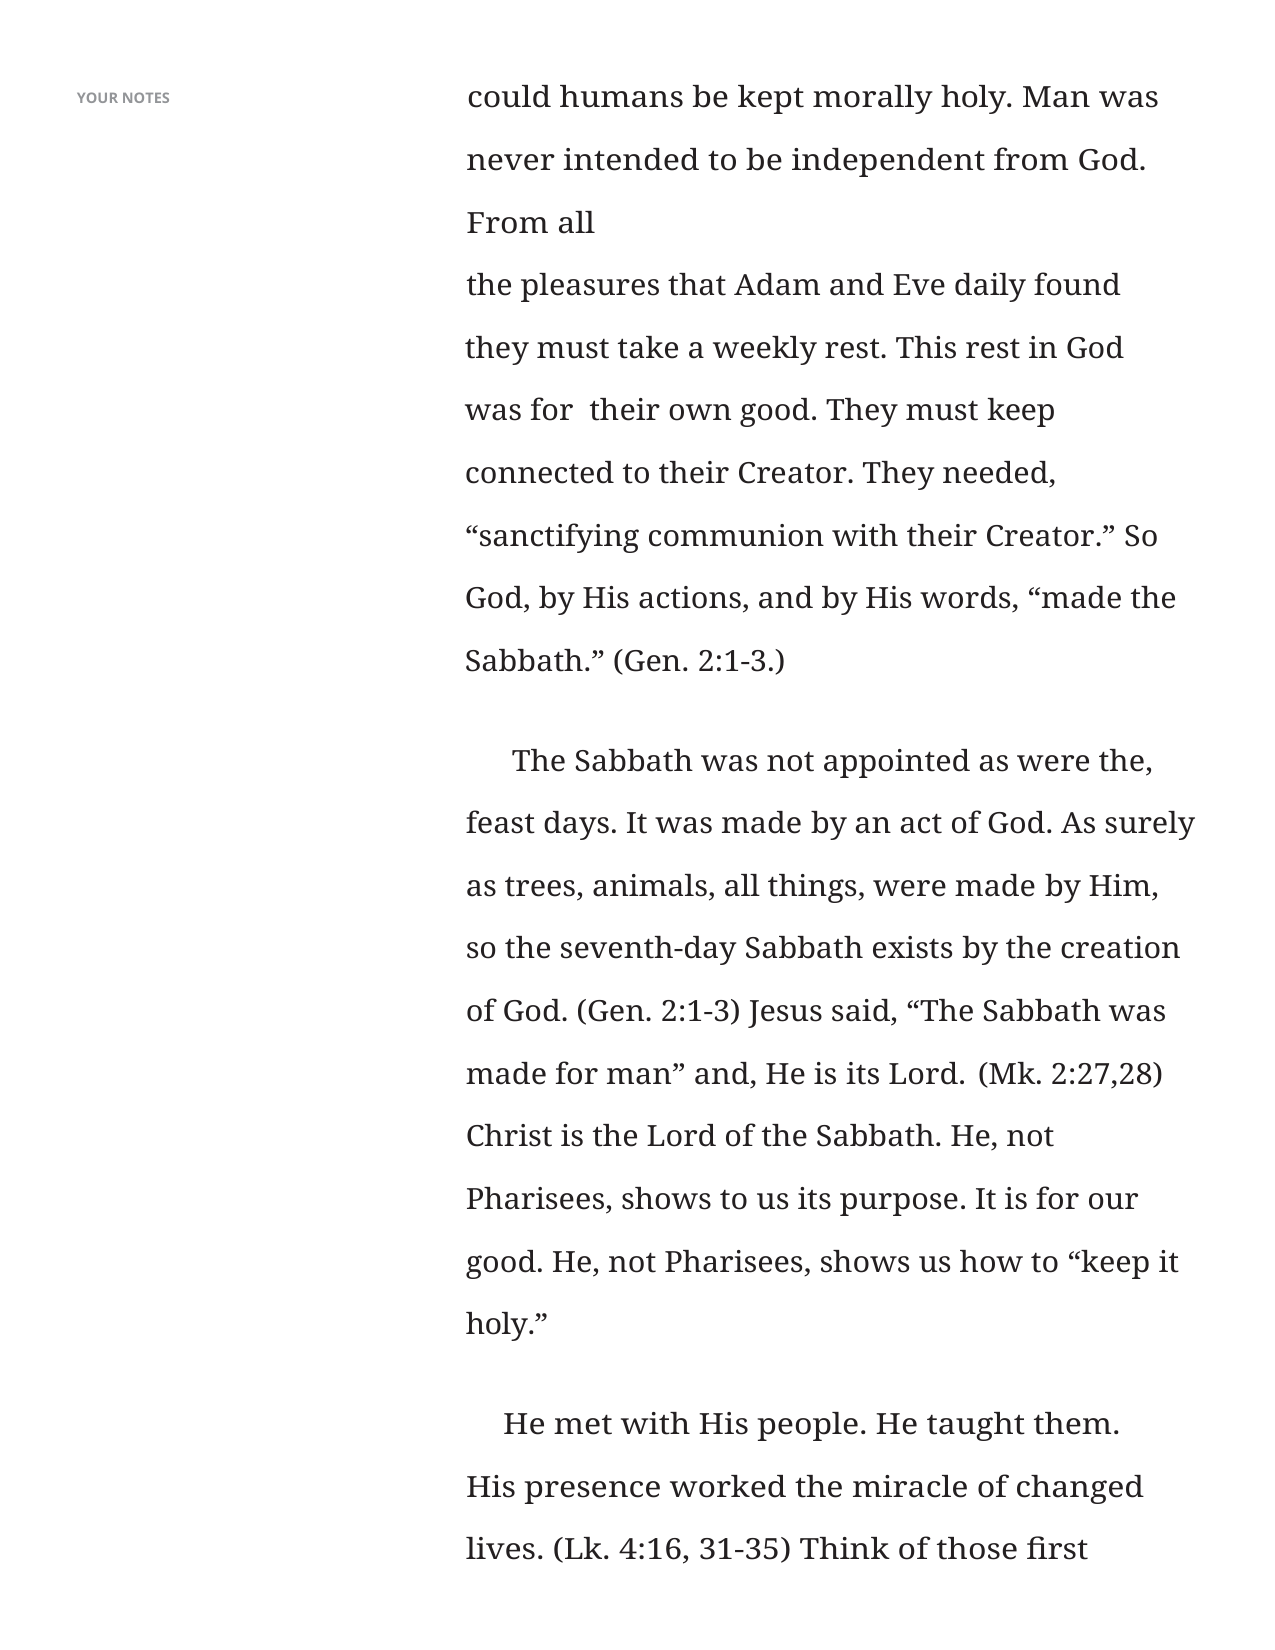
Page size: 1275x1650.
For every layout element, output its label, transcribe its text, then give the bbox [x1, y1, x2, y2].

text could humans be kept morally holy. Man was never intended to be independent from God. From all [466, 77, 1184, 242]
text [466, 1403, 1150, 1568]
text the pleasures that Adam and Eve daily found they must take a weekly rest. This rest in God was for their own good. They must keep connected to their Creator. They needed, “sanctifying communion with their Creator.” So God, by His actions, and by His words, “made the Sabbath.” (Gen. 2:1-3.) [464, 264, 1187, 680]
text YOUR NOTES [77, 88, 179, 108]
text The Sabbath was not appointed as were the, feast days. It was made by an act of God. As surely as trees, animals, all things, were made by Him, so the seventh-day Sabbath exists by the creation of God. (Gen. 2:1-3) Jesus said, “The Sabbath was made for man” and, He is its Lord. (Mk. 2:27,28) Christ is the Lord of the Sabbath. He, not Pharisees, shows to us its purpose. It is for our good. He, not Pharisees, shows us how to “keep it holy.” [466, 740, 1197, 1343]
